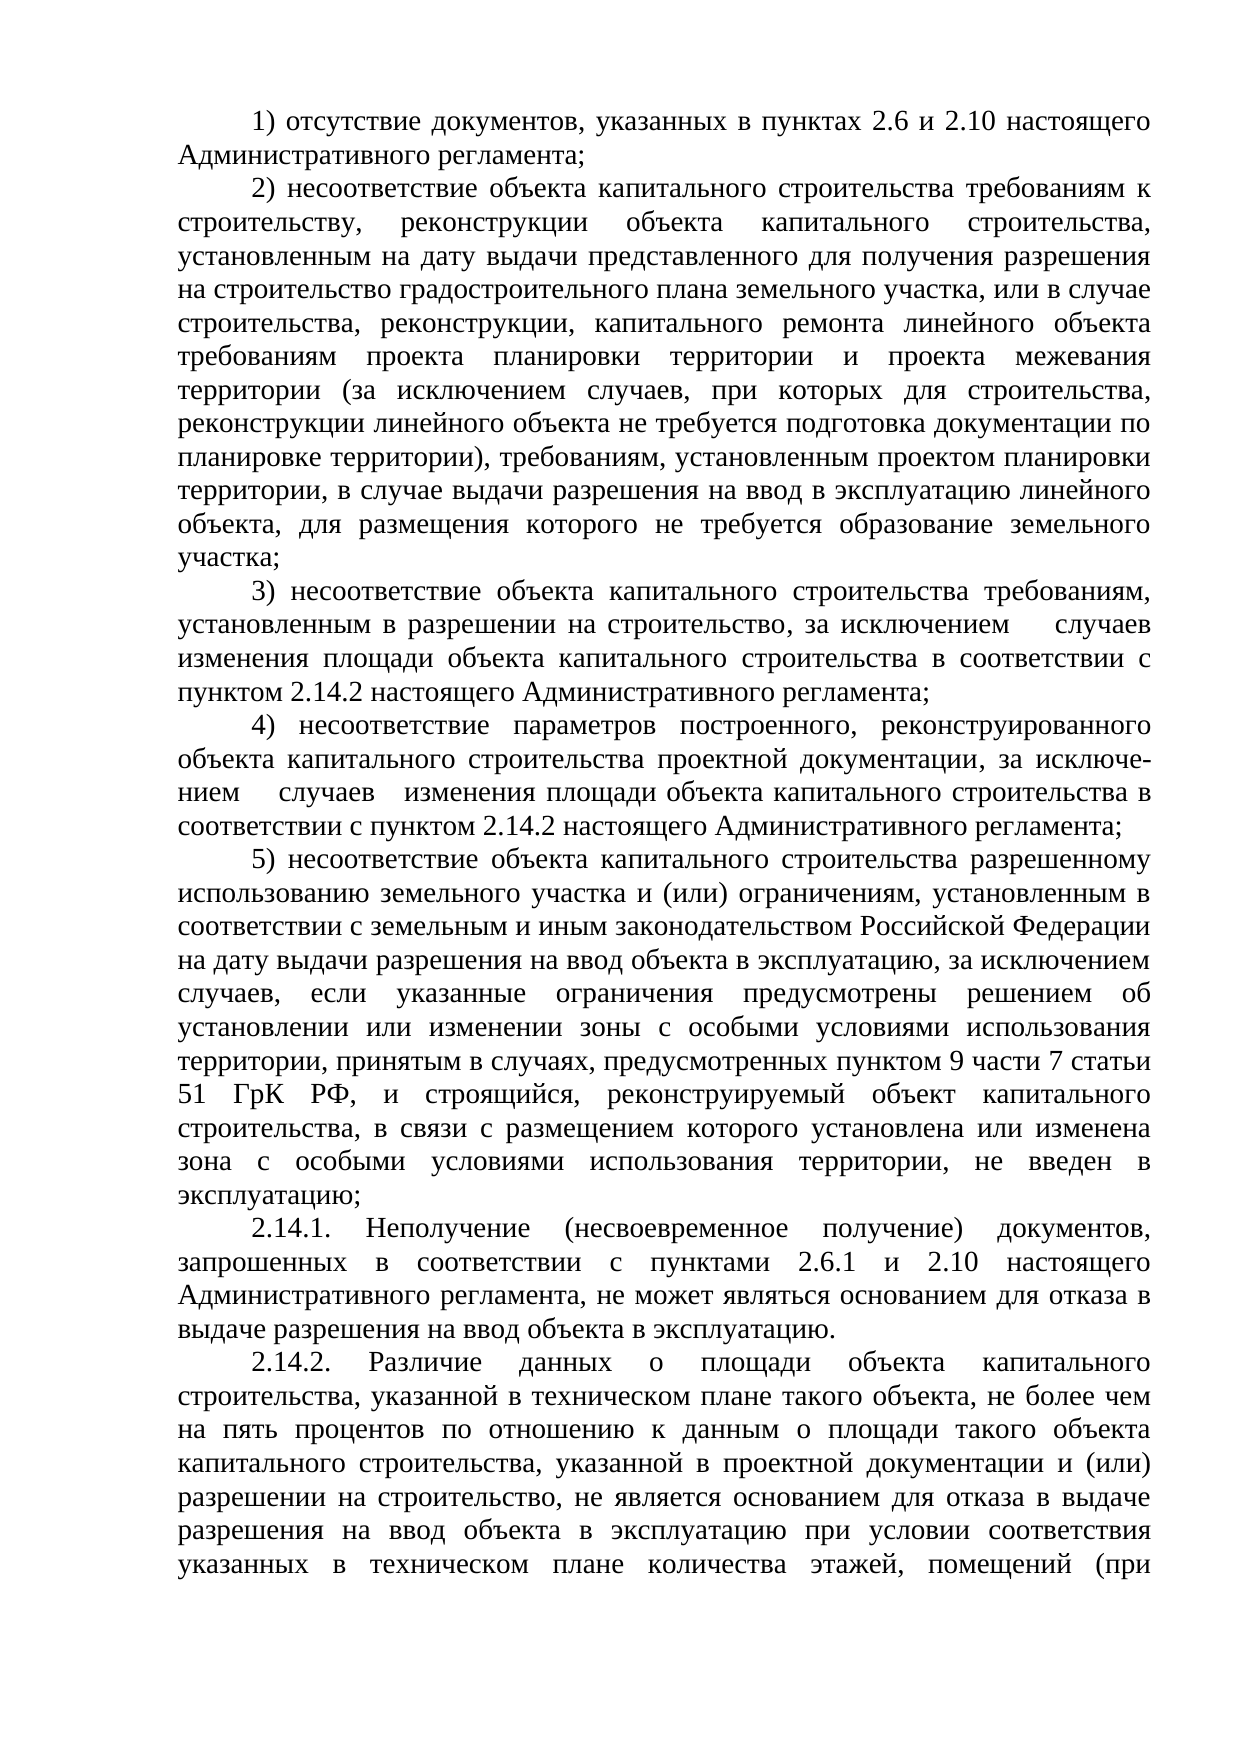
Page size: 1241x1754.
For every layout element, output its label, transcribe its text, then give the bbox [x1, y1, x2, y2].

text 5) несоответствие объекта капитального строительства разрешенному использованию земельного участка и (или) ограничениям, установленным в соответствии с земельным и иным законодательством Российской Федерации на дату выдачи разрешения на ввод объекта в эксплуатацию, за исключением случаев, если указанные ограничения предусмотрены решением об установлении или изменении зоны с особыми условиями использования территории, принятым в случаях, предусмотренных пунктом 9 части 7 статьи 51 ГрК РФ, и строящийся, реконструируемый объект капитального строительства, в связи с размещением которого установлена или изменена зона с особыми условиями использования территории, не введен в эксплуатацию; [177, 841, 1152, 1210]
text 2.14.1. Неполучение (несвоевременное получение) документов, запрошенных в соответствии с пунктами 2.6.1 и 2.10 настоящего Административного регламента, не может являться основанием для отказа в выдаче разрешения на ввод объекта в эксплуатацию. [177, 1210, 1152, 1344]
text 1) отсутствие документов, указанных в пунктах 2.6 и 2.10 настоящего Административного регламента; [177, 103, 1152, 171]
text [177, 1344, 1152, 1579]
text 3) несоответствие объекта капитального строительства требованиям, установленным в разрешении на строительство, за исключением случаев изменения площади объекта капитального строительства в соответствии с пунктом 2.14.2 настоящего Административного регламента; [177, 573, 1152, 707]
text 2) несоответствие объекта капитального строительства требованиям к строительству, реконструкции объекта капитального строительства, установленным на дату выдачи представленного для получения разрешения на строительство градостроительного плана земельного участка, или в случае строительства, реконструкции, капитального ремонта линейного объекта требованиям проекта планировки территории и проекта межевания территории (за исключением случаев, при которых для строительства, реконструкции линейного объекта не требуется подготовка документации по планировке территории), требованиям, установленным проектом планировки территории, в случае выдачи разрешения на ввод в эксплуатацию линейного объекта, для размещения которого не требуется образование земельного участка; [177, 171, 1152, 573]
text 4) несоответствие параметров построенного, реконструированного объекта капитального строительства проектной документации, за исключе-нием случаев изменения площади объекта капитального строительства в соответствии с пунктом 2.14.2 настоящего Административного регламента; [177, 707, 1152, 841]
